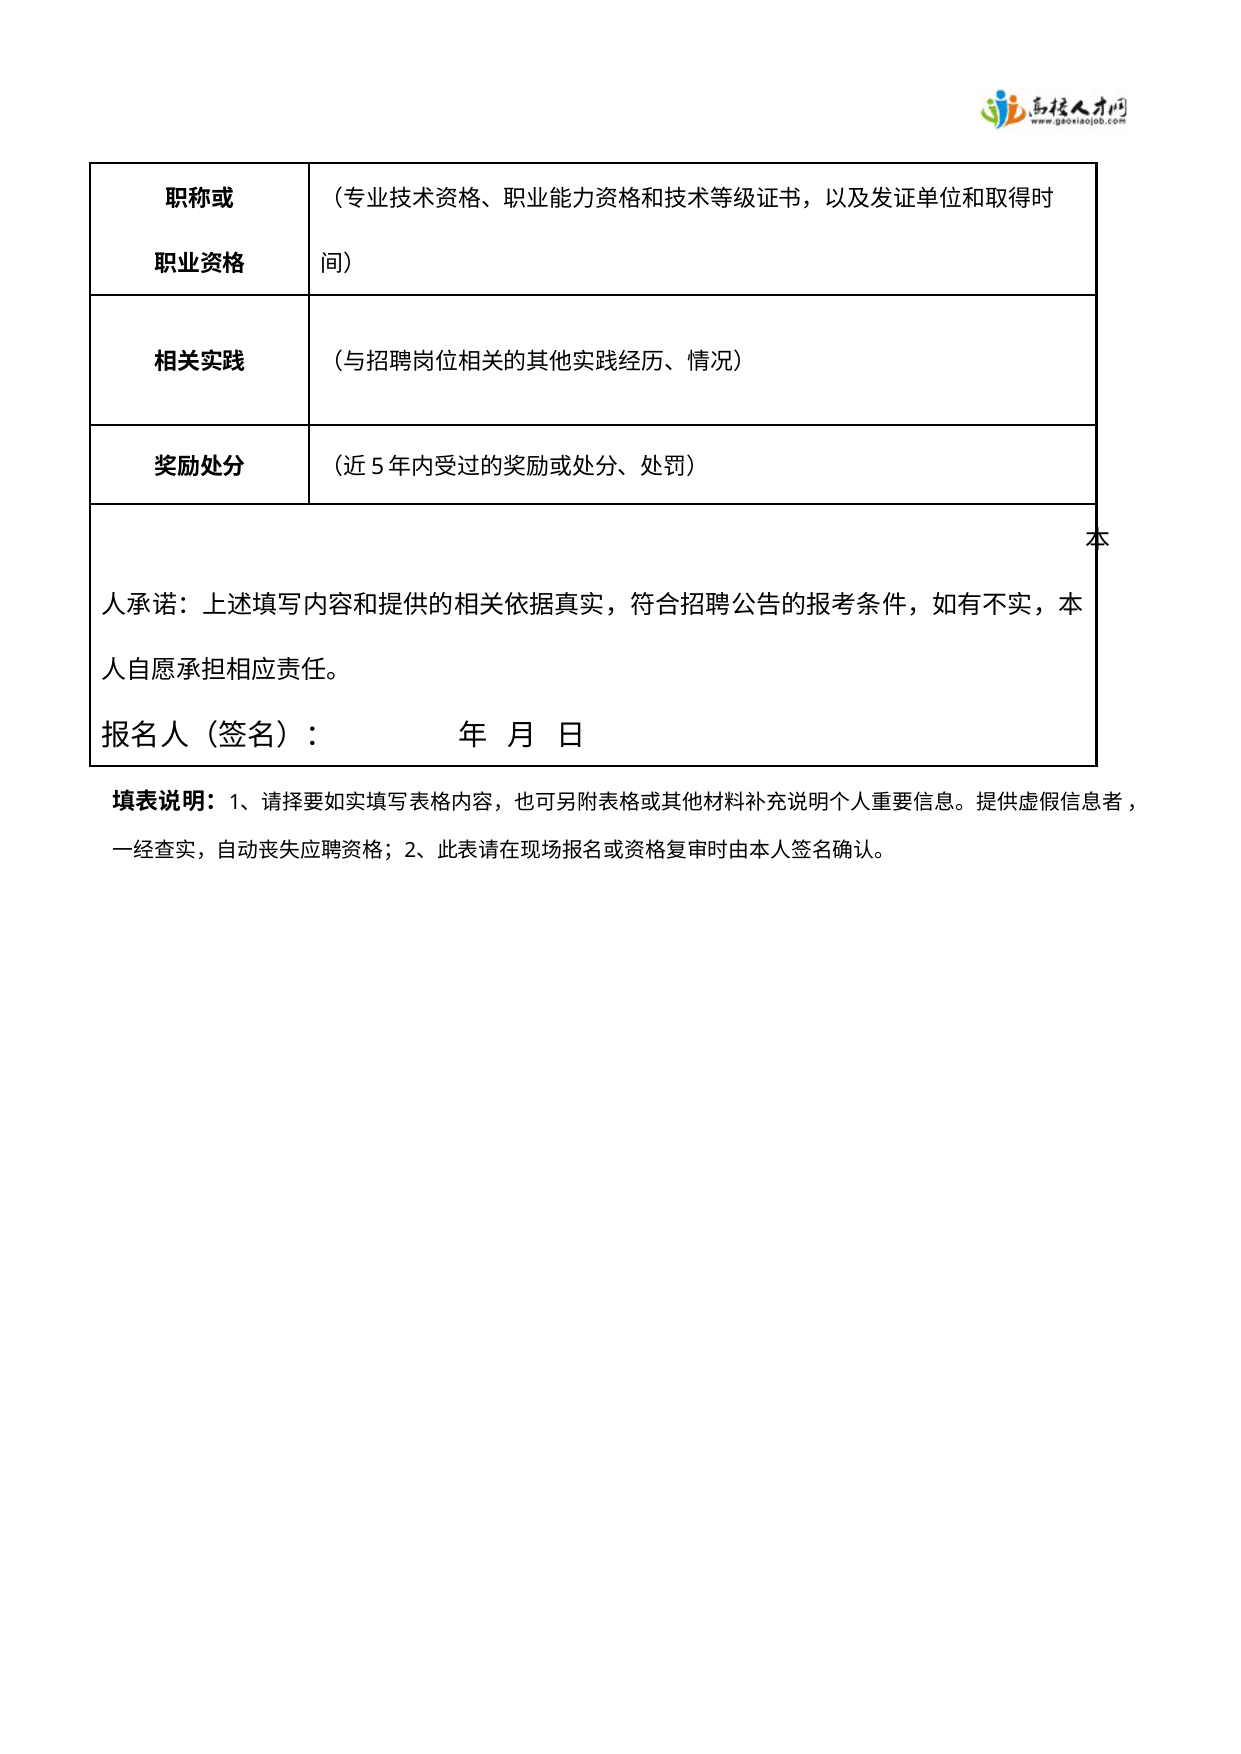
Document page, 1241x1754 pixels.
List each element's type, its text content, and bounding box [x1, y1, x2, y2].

table_cell （与招聘岗位相关的其他实践经历、情况） [310, 296, 1095, 424]
table_cell （专业技术资格、职业能力资格和技术等级证书，以及发证单位和取得时间） [310, 164, 1095, 294]
table_cell 相关实践 [91, 296, 308, 424]
table_cell 本人承诺：上述填写内容和提供的相关依据真实，符合招聘公告的报考条件，如有不实，本人自愿承担相应责任。 报名人（签名）： 年 月 日 [91, 505, 1095, 765]
picture [980, 88, 1128, 133]
table_cell 职称或 职业资格 [91, 164, 308, 294]
text 填表说明：1、请择要如实填写表格内容，也可另附表格或其他材料补充说明个人重要信息。提供虚假信息者，一经查实，自动丧失应聘资格；2、此表请在现场报名或资格复审时由本人签名确认。 [112, 767, 1128, 865]
table_cell 奖励处分 [91, 426, 308, 503]
table_cell （近5年内受过的奖励或处分、处罚） [310, 426, 1095, 503]
